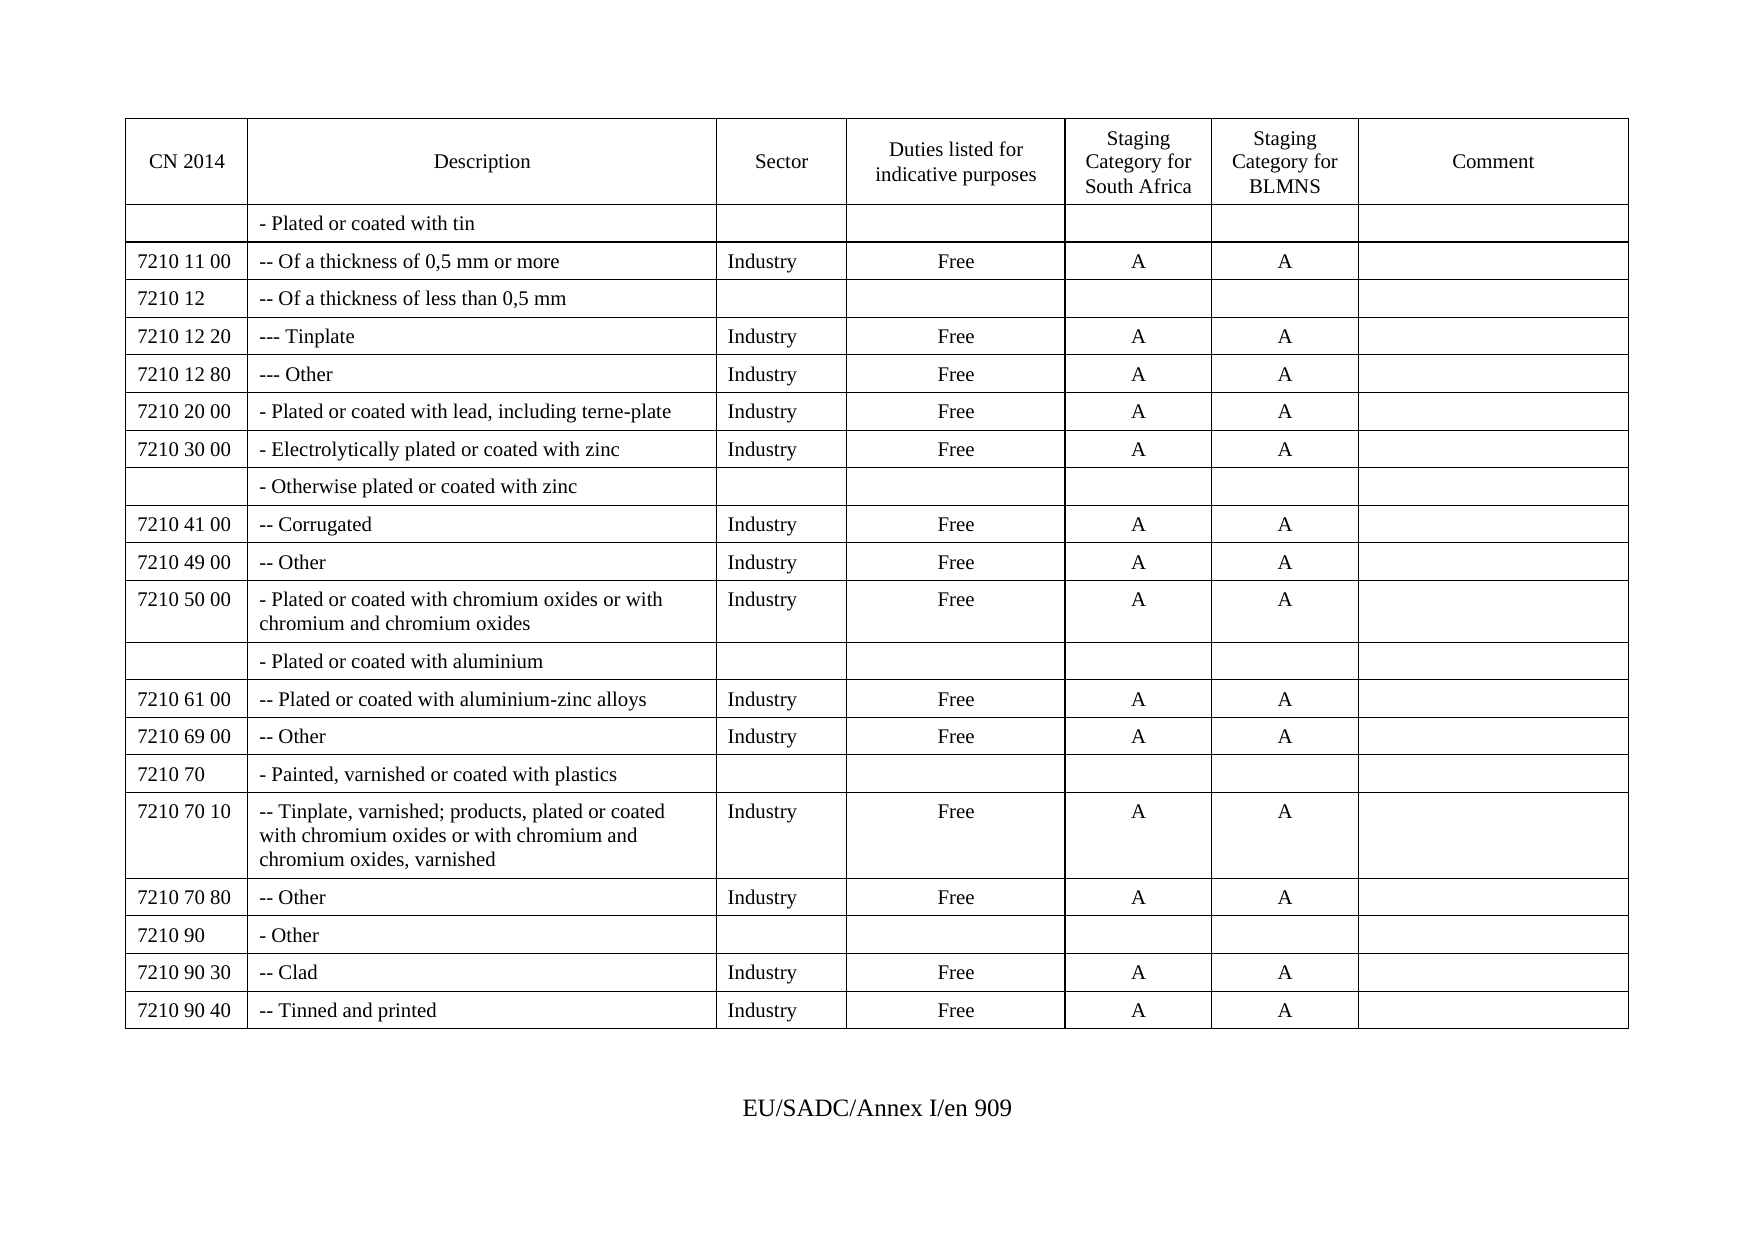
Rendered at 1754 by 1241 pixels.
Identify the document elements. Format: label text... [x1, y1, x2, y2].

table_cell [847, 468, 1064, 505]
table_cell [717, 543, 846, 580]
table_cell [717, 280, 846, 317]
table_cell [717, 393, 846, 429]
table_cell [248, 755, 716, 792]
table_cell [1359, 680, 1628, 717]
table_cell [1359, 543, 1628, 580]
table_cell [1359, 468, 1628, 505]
table_header Comment [1359, 119, 1628, 204]
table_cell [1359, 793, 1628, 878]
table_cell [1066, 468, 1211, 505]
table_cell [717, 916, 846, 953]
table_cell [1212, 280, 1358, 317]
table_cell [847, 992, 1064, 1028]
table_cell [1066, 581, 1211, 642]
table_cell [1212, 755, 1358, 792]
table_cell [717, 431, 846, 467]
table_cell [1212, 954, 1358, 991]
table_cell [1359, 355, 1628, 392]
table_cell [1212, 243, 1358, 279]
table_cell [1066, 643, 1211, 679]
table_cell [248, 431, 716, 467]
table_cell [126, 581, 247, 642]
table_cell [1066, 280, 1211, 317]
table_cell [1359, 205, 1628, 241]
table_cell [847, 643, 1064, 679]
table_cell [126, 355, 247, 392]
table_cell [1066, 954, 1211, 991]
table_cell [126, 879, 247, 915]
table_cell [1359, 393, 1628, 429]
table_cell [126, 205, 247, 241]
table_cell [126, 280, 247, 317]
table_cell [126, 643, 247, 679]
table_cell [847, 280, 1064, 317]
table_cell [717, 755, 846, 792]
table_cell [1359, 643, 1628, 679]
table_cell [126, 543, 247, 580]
table_header CN 2014 [126, 119, 247, 204]
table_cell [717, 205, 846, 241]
table_header Description [248, 119, 716, 204]
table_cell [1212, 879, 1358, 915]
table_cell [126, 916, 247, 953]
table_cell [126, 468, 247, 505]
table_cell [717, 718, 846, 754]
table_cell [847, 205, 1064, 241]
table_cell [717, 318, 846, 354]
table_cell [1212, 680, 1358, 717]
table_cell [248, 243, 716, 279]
table_header Staging Category for BLMNS [1212, 119, 1358, 204]
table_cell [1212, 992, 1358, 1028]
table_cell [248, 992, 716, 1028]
table_header Duties listed for indicative purposes [847, 119, 1064, 204]
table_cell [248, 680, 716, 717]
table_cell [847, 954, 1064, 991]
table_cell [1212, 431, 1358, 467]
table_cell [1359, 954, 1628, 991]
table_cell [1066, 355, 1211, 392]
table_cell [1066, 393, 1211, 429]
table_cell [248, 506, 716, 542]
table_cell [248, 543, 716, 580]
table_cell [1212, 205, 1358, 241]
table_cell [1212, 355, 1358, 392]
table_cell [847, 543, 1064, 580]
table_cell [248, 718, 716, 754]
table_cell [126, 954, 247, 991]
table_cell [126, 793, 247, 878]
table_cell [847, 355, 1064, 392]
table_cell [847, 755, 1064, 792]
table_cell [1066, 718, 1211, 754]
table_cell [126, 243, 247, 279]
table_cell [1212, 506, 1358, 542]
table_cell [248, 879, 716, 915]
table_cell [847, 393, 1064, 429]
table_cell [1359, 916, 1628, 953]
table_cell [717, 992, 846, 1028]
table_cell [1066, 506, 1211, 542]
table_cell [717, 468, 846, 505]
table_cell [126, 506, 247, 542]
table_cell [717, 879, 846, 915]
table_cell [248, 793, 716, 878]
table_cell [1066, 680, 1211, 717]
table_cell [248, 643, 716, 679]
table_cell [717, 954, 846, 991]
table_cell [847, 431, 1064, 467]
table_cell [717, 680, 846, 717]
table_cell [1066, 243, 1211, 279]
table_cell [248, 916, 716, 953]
table_header Staging Category for South Africa [1066, 119, 1211, 204]
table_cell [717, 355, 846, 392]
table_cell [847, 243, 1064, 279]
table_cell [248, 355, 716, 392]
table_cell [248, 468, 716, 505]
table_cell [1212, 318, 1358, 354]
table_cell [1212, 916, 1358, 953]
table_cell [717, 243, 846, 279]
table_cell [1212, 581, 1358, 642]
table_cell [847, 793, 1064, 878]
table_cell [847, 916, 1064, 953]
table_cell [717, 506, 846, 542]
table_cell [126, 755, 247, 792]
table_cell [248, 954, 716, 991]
table_header Sector [717, 119, 846, 204]
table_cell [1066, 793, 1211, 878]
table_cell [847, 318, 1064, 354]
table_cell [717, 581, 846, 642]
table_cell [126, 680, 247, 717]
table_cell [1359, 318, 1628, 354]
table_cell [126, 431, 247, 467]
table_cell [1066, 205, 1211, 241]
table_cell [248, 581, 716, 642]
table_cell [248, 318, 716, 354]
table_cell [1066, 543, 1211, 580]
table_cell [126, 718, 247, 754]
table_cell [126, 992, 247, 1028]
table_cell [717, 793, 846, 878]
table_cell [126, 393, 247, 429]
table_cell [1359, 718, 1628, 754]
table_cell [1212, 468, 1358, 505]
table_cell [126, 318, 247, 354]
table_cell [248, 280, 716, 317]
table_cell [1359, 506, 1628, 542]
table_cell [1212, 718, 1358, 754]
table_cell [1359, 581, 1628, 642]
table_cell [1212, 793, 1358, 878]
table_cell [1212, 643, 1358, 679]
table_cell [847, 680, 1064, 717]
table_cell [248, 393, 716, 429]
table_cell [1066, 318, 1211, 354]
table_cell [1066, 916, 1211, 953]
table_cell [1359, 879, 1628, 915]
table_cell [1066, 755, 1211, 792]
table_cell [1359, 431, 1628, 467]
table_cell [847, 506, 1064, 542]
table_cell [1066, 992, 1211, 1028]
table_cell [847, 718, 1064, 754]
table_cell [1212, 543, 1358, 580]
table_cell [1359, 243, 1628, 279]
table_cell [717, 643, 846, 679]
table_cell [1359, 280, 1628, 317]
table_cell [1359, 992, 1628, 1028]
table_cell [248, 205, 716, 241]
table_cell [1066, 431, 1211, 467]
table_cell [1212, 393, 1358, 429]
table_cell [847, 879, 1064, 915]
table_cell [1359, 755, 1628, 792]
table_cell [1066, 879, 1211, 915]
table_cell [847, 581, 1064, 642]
